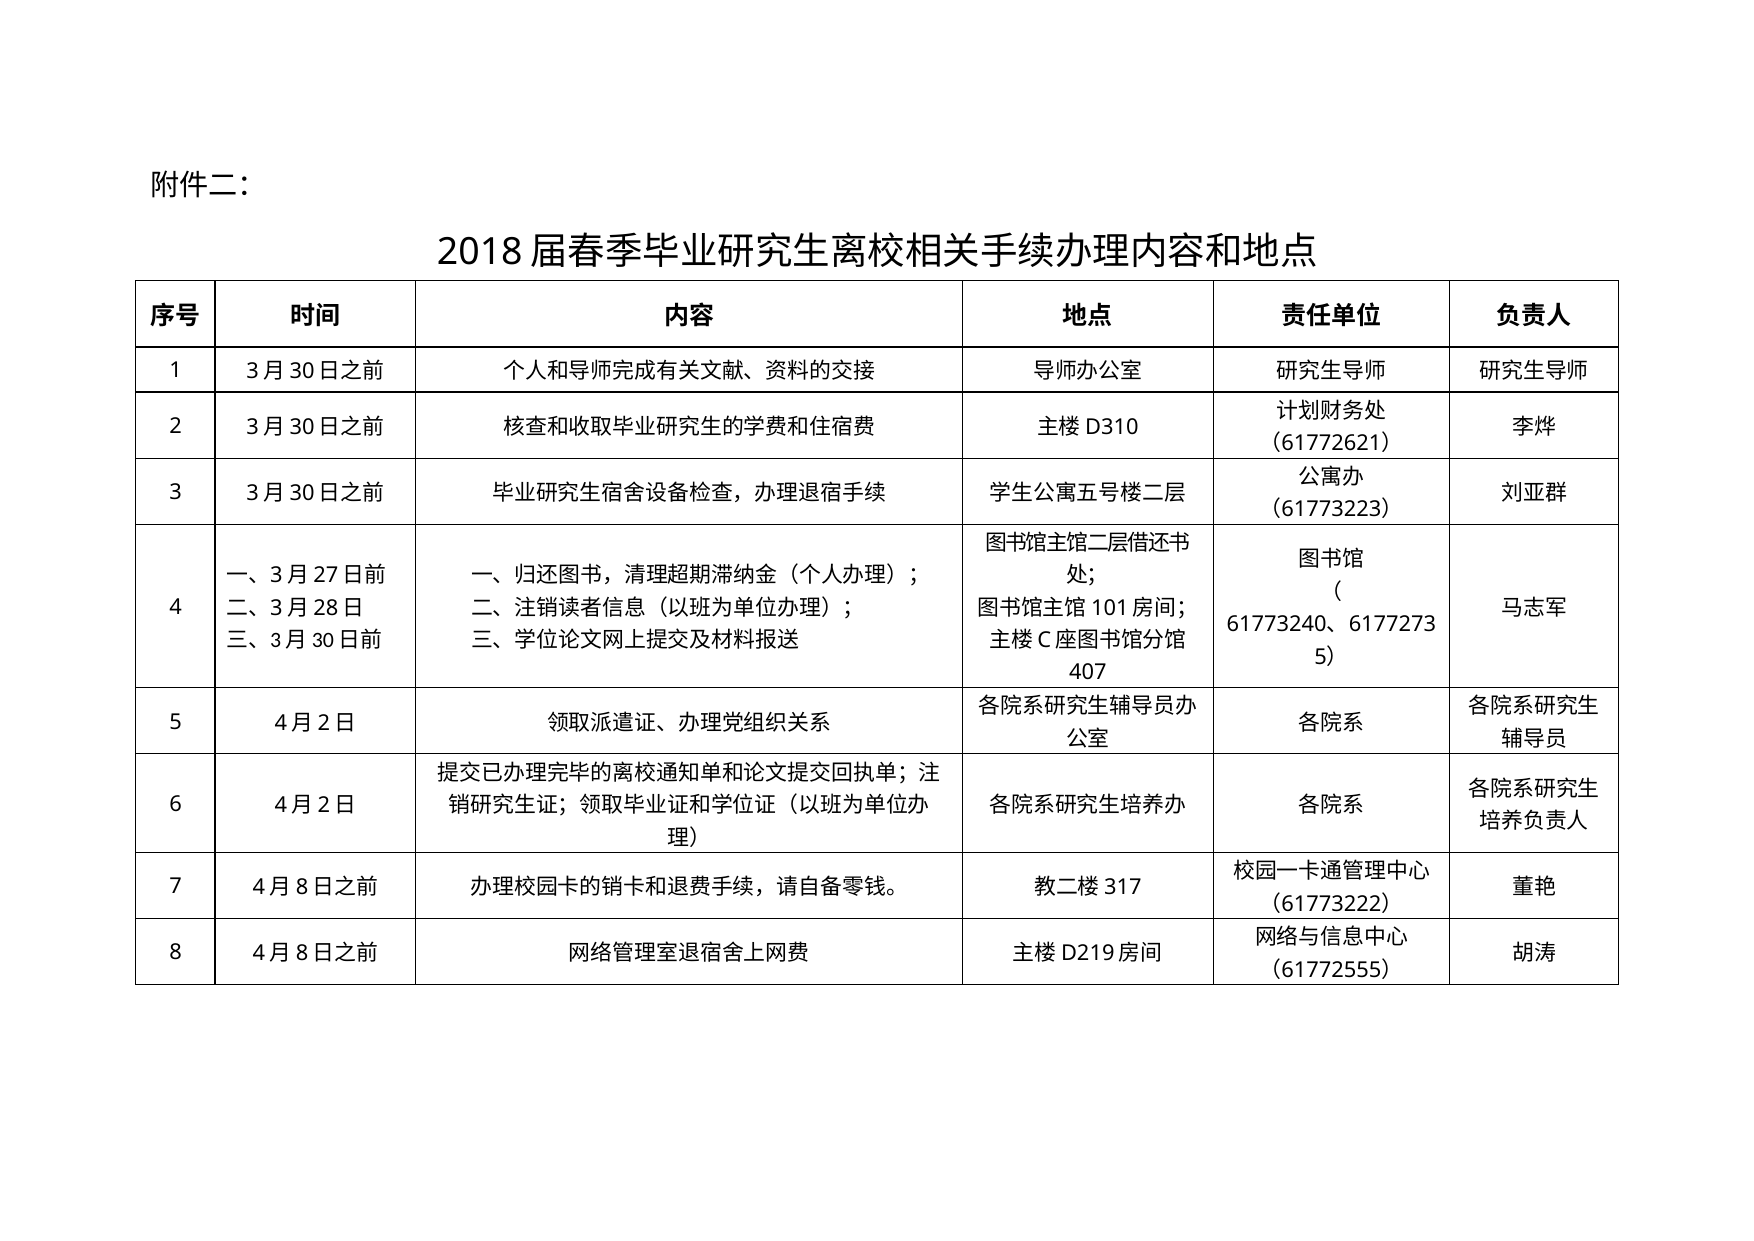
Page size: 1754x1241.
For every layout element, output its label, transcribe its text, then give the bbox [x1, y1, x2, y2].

table_cell 研究生导师 [1214, 348, 1449, 391]
table_cell 各院系 [1214, 688, 1449, 753]
table_header 时间 [216, 281, 415, 346]
table_cell 网络与信息中心 （61772555） [1214, 919, 1449, 984]
table_cell 3月30日之前 [216, 459, 415, 523]
table_cell 4月8日之前 [216, 853, 415, 918]
table_header 序号 [136, 281, 214, 346]
table_cell 一、3月27日前 二、3月28日 三、3月30日前 [216, 525, 415, 687]
table_cell 各院系研究生辅导员办公室 [963, 688, 1213, 753]
table_cell 5 [136, 688, 214, 753]
table_header 责任单位 [1214, 281, 1449, 346]
table_cell 毕业研究生宿舍设备检查，办理退宿手续 [416, 459, 962, 523]
table_cell 4月2日 [216, 754, 415, 852]
table_cell 7 [136, 853, 214, 918]
table_cell 主楼D310 [963, 393, 1213, 457]
table_cell 李烨 [1450, 393, 1618, 457]
table_cell 各院系 [1214, 754, 1449, 852]
table_cell 3 [136, 459, 214, 523]
table_cell 主楼D219房间 [963, 919, 1213, 984]
table_cell 各院系研究生辅导员 [1450, 688, 1618, 753]
table_cell 1 [136, 348, 214, 391]
table_header 地点 [963, 281, 1213, 346]
table_cell 8 [136, 919, 214, 984]
table_cell 公寓办 （61773223） [1214, 459, 1449, 523]
table_cell 提交已办理完毕的离校通知单和论文提交回执单；注销研究生证；领取毕业证和学位证（以班为单位办理） [416, 754, 962, 852]
table_cell 一、归还图书，清理超期滞纳金（个人办理）； 二、注销读者信息（以班为单位办理）； 三、学位论文网上提交及材料报送 [416, 525, 962, 687]
table_cell 学生公寓五号楼二层 [963, 459, 1213, 523]
table_cell 办理校园卡的销卡和退费手续，请自备零钱。 [416, 853, 962, 918]
table_cell 2 [136, 393, 214, 457]
table_cell 计划财务处 （61772621） [1214, 393, 1449, 457]
table_cell 领取派遣证、办理党组织关系 [416, 688, 962, 753]
table_cell 研究生导师 [1450, 348, 1618, 391]
text 2018届春季毕业研究生离校相关手续办理内容和地点 [150, 215, 1604, 280]
table_cell 4月8日之前 [216, 919, 415, 984]
table_cell 4 [136, 525, 214, 687]
table_cell 6 [136, 754, 214, 852]
table_cell 网络管理室退宿舍上网费 [416, 919, 962, 984]
table_cell 3月30日之前 [216, 348, 415, 391]
table_cell 核查和收取毕业研究生的学费和住宿费 [416, 393, 962, 457]
table_cell 图书馆 （61773240、61772735） [1214, 525, 1449, 687]
table_cell 各院系研究生培养办 [963, 754, 1213, 852]
table_cell 导师办公室 [963, 348, 1213, 391]
table_cell 3月30日之前 [216, 393, 415, 457]
table_header 内容 [416, 281, 962, 346]
table_cell 图书馆主馆二层借还书处； 图书馆主馆101房间； 主楼C座图书馆分馆407 [963, 525, 1213, 687]
text 附件二： [150, 150, 1604, 215]
table_cell 教二楼317 [963, 853, 1213, 918]
table_cell 各院系研究生培养负责人 [1450, 754, 1618, 852]
table_cell 校园一卡通管理中心 （61773222） [1214, 853, 1449, 918]
table_cell 4月2日 [216, 688, 415, 753]
table_cell 胡涛 [1450, 919, 1618, 984]
table_header 负责人 [1450, 281, 1618, 346]
table_cell 刘亚群 [1450, 459, 1618, 523]
table_cell 个人和导师完成有关文献、资料的交接 [416, 348, 962, 391]
table_cell 马志军 [1450, 525, 1618, 687]
table_cell 董艳 [1450, 853, 1618, 918]
